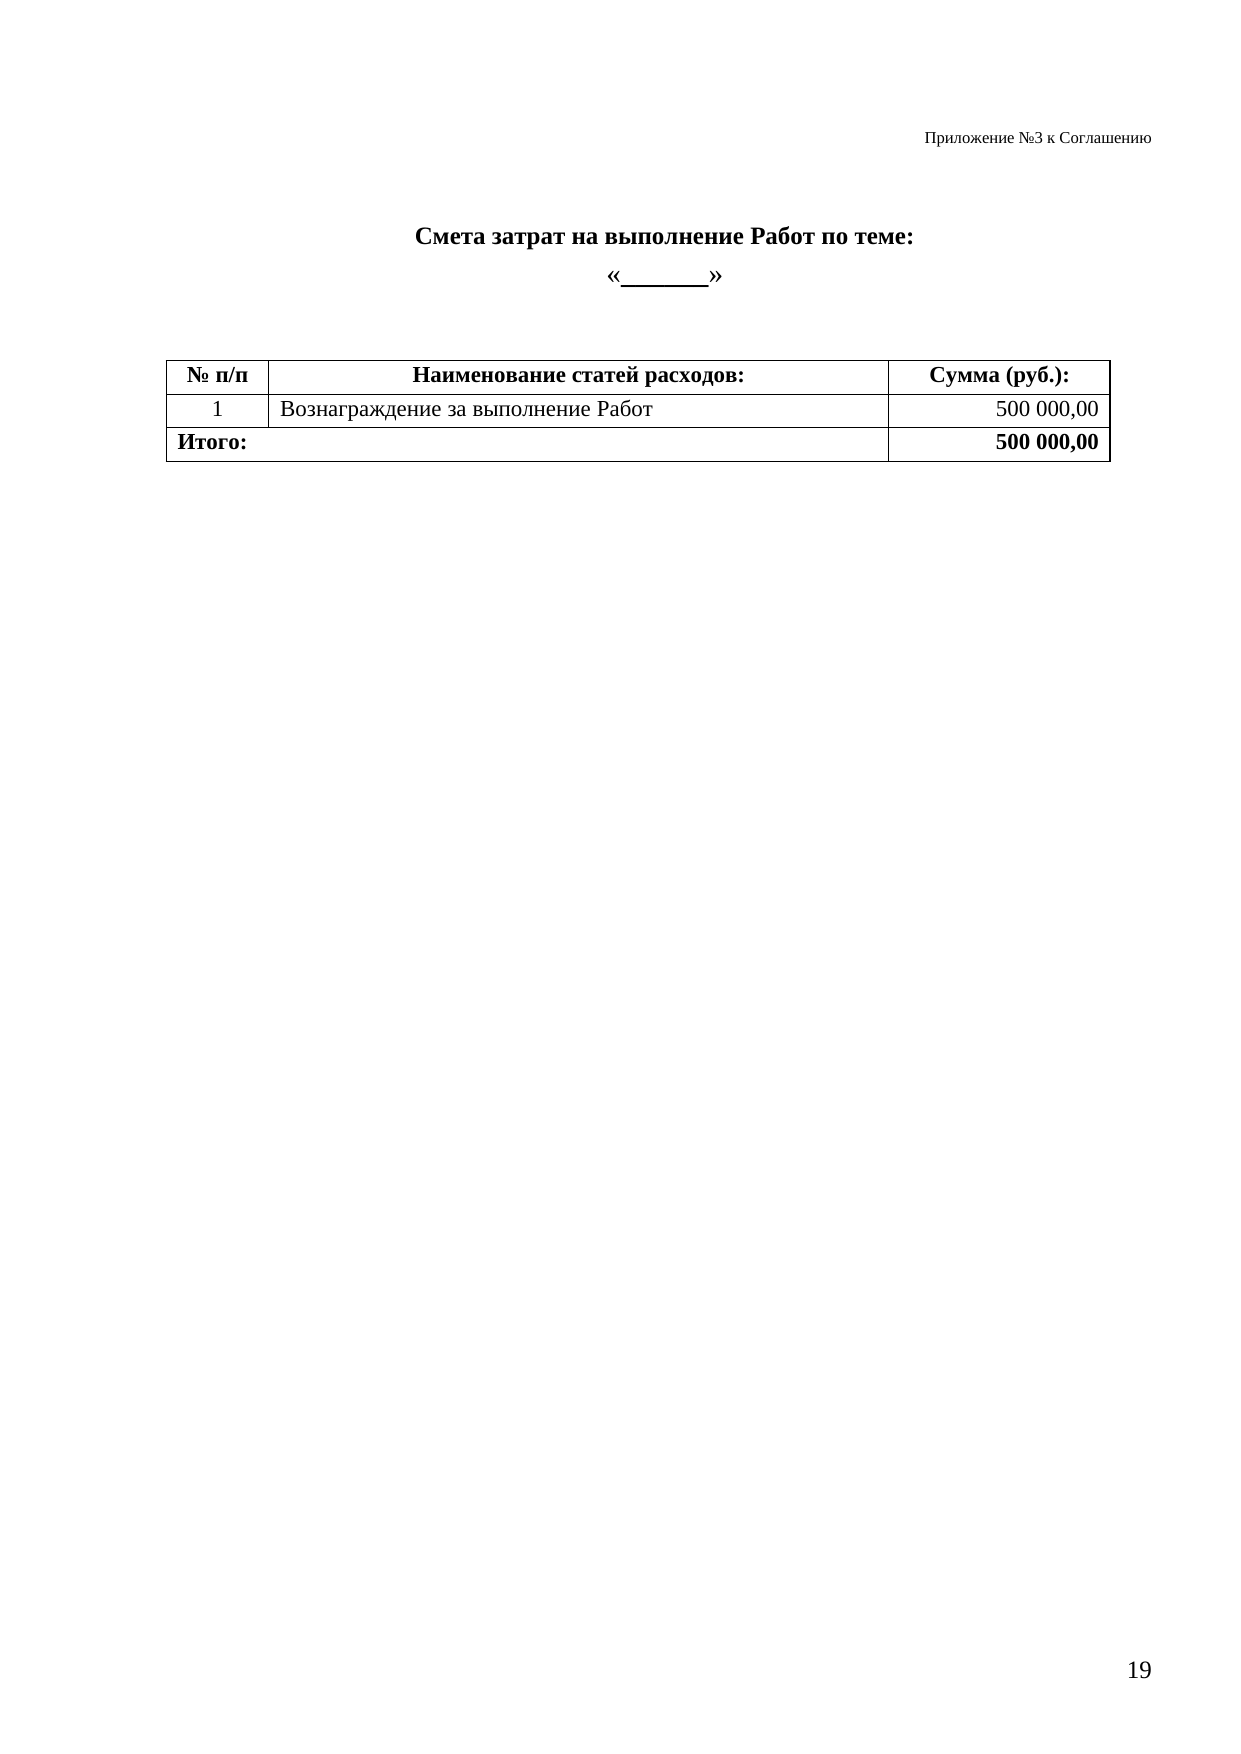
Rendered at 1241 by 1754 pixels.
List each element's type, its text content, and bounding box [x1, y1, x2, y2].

table_header Сумма (руб.): [889, 361, 1109, 394]
table_cell Вознаграждение за выполнение Работ [269, 395, 888, 427]
text Cмета затрат на выполнение Работ по теме: [177, 221, 1152, 250]
table_cell Итого: [167, 428, 888, 461]
title «______» [177, 256, 1152, 290]
table_cell 500 000,00 [889, 395, 1109, 427]
table_cell 1 [167, 395, 268, 427]
table_cell 500 000,00 [889, 428, 1109, 461]
table_header № п/п [167, 361, 268, 394]
table_header Наименование статей расходов: [269, 361, 888, 394]
text Приложение №3 к Соглашению [177, 127, 1152, 147]
